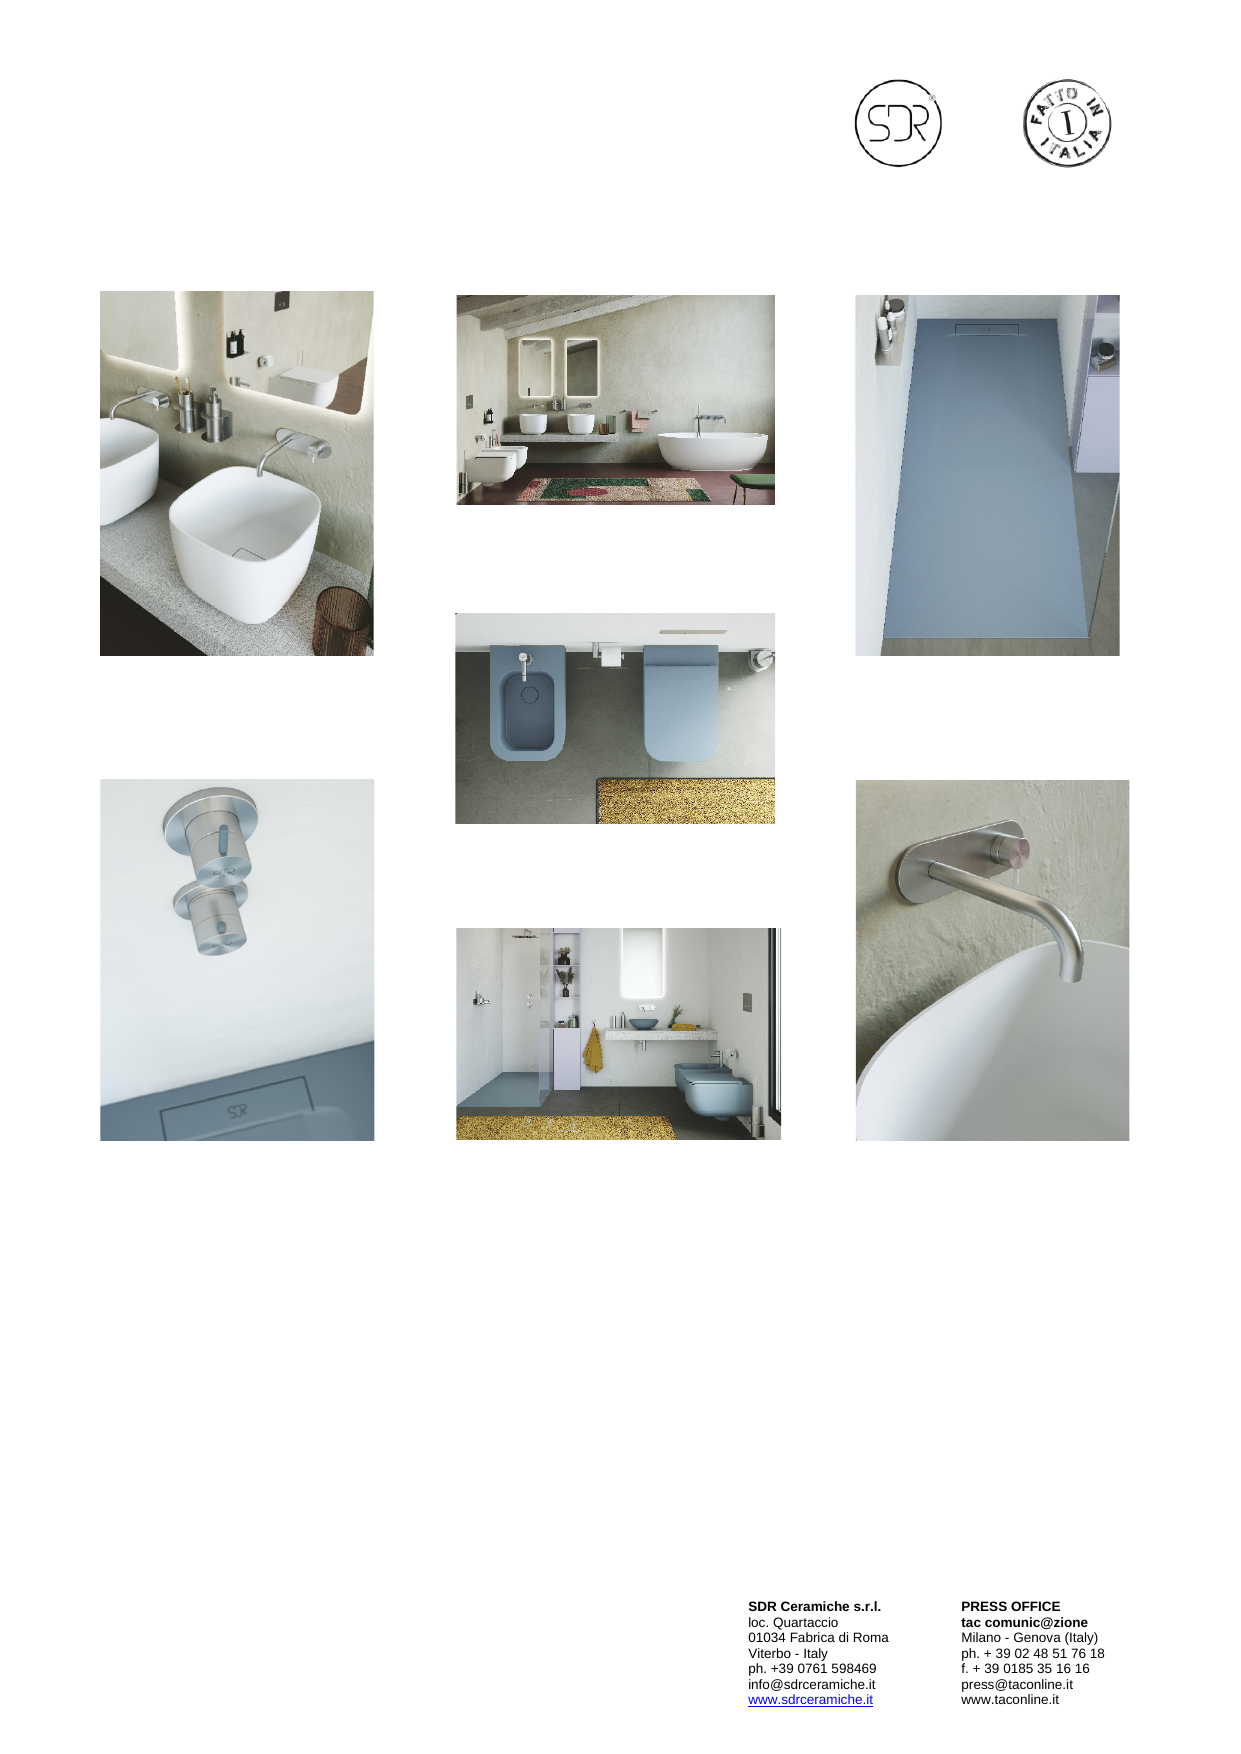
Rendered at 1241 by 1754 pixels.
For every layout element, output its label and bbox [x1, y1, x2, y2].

picture [850, 75, 946, 169]
picture [855, 780, 1130, 1141]
picture [855, 295, 1120, 656]
picture [100, 779, 375, 1141]
picture [455, 613, 776, 824]
picture [1013, 75, 1120, 169]
picture [456, 928, 782, 1140]
picture [456, 295, 775, 505]
picture [100, 291, 374, 656]
